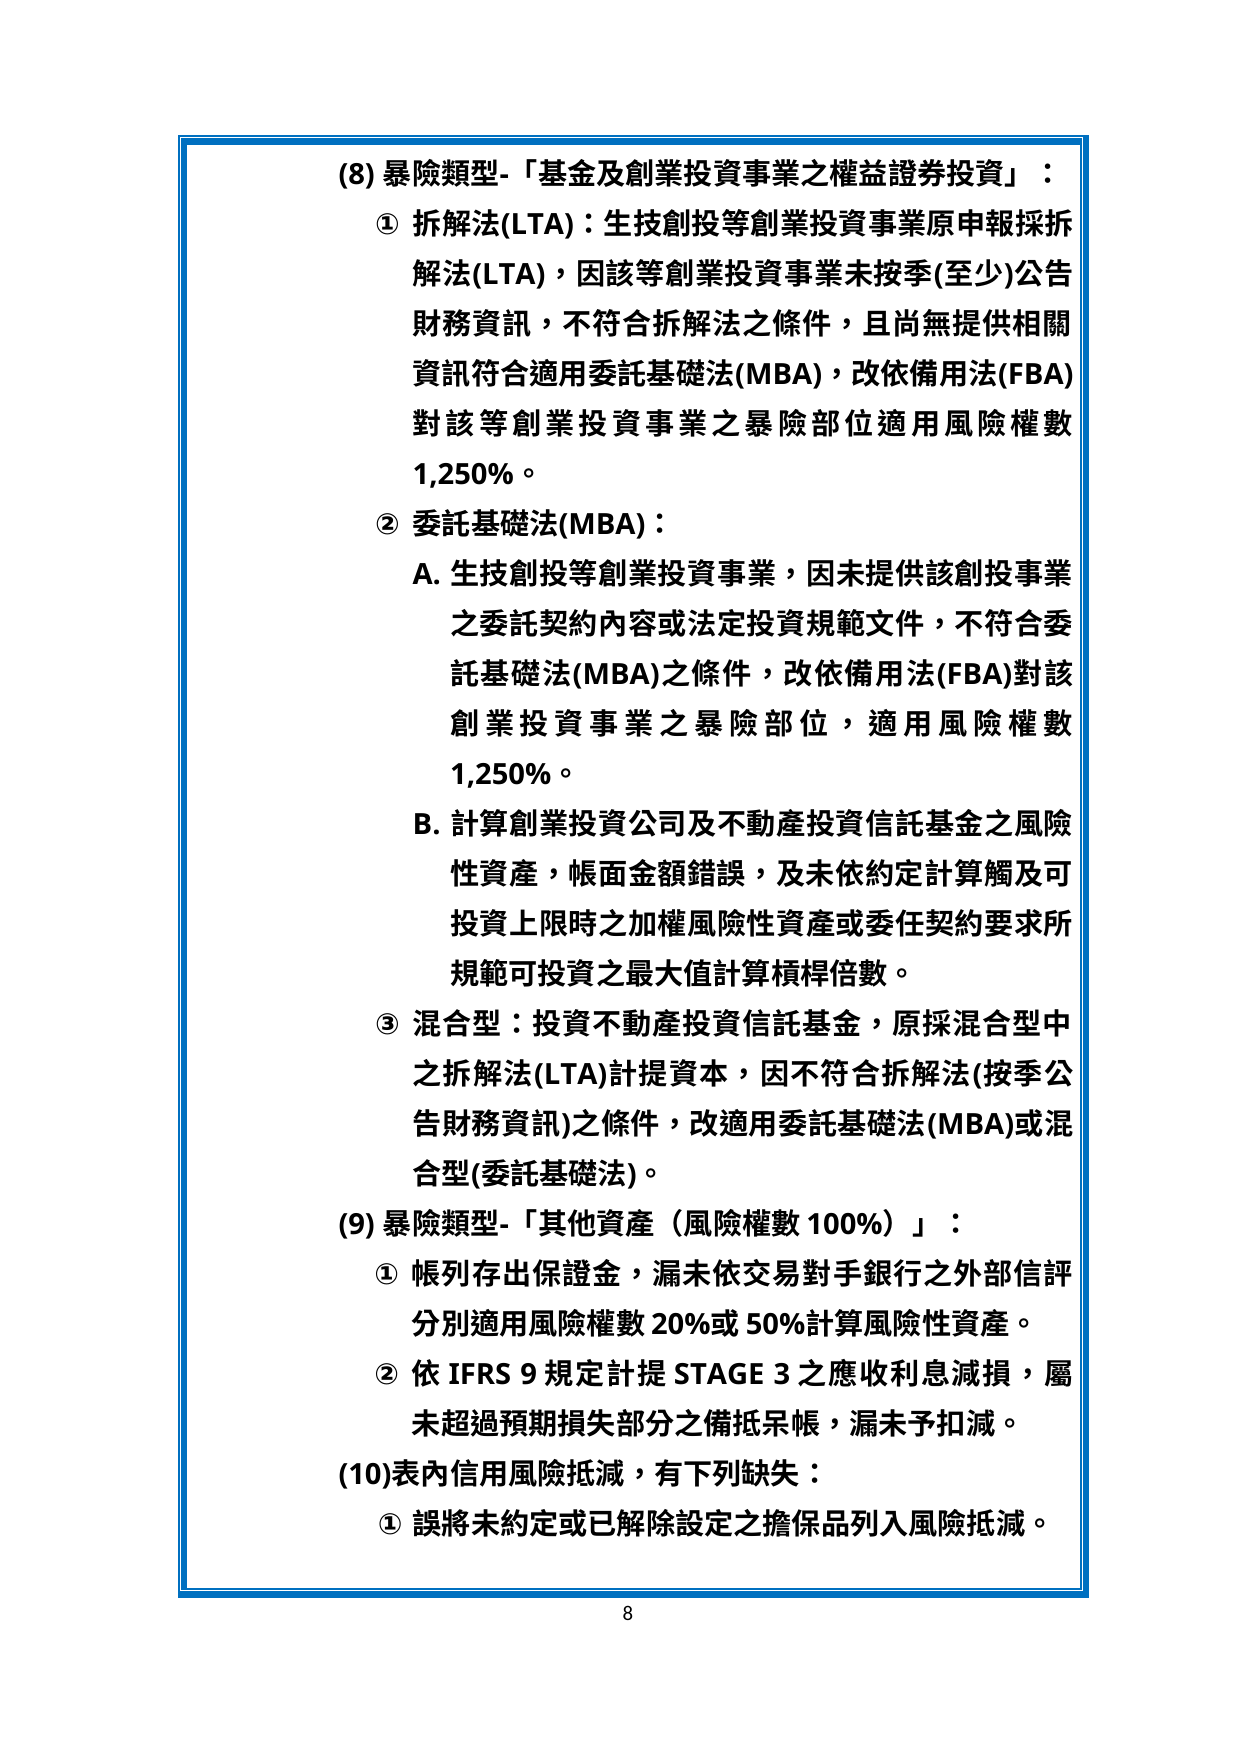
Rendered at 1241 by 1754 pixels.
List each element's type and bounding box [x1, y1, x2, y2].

table_header [187, 145, 1080, 1588]
